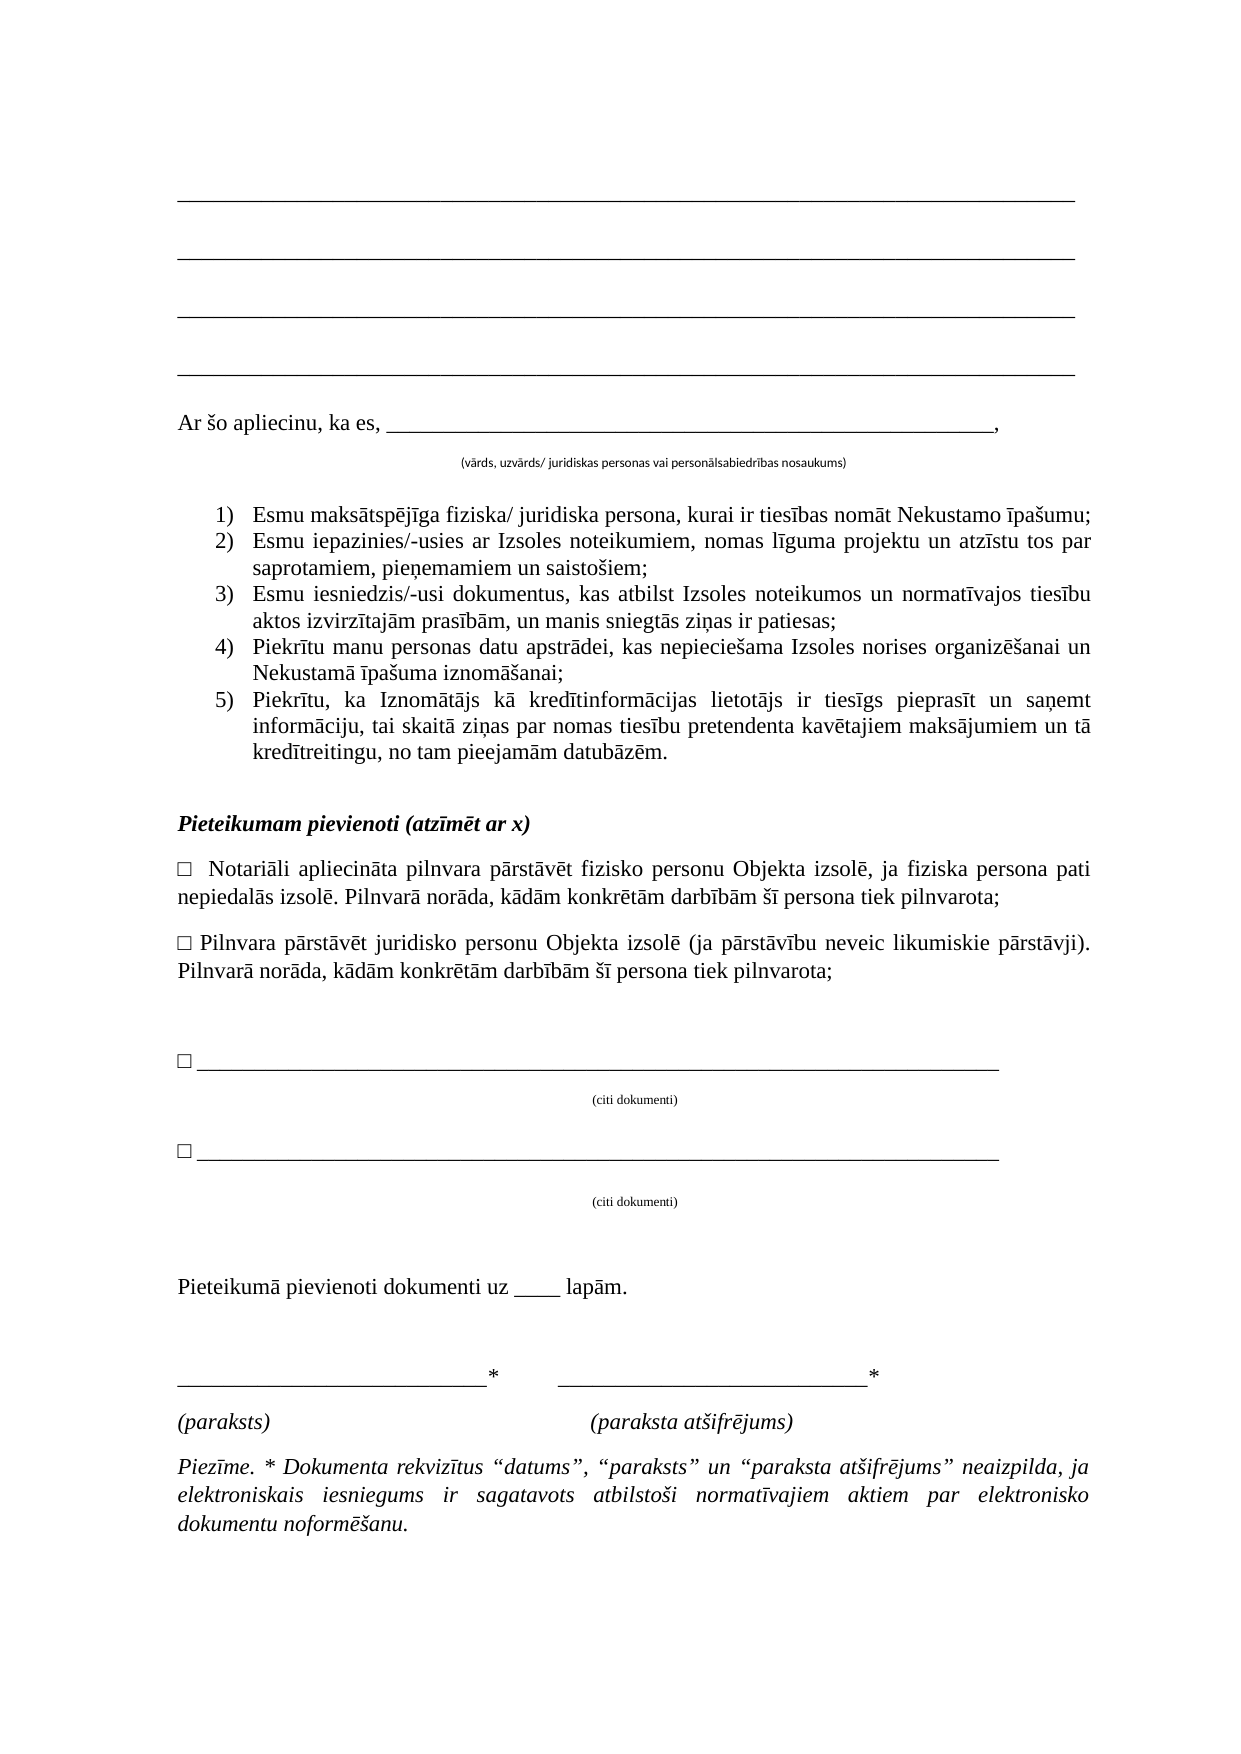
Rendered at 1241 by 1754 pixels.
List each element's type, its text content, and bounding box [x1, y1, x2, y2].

text Ar šo apliecinu, ka es, _____________________________________________________, [177, 409, 1092, 436]
text (citi dokumenti) [177, 1182, 1092, 1209]
text Pieteikumam pievienoti (atzīmēt ar x) [177, 810, 1092, 836]
text □ Pilnvara pārstāvēt juridisko personu Objekta izsolē (ja pārstāvību neveic likumiskie pārstāvji). Pilnvarā norāda, kādām konkrētām darbībām šī persona tiek pilnvarota; [177, 928, 1092, 983]
text □ ______________________________________________________________________ [177, 1047, 1092, 1073]
list Esmu maksātspējīga fiziska/ juridiska persona, kurai ir tiesības nomāt Nekustamo īpašumu; [215, 501, 1092, 528]
text (citi dokumenti) [177, 1092, 1092, 1119]
list Esmu iesniedzis/-usi dokumentus, kas atbilst Izsoles noteikumos un normatīvajos tiesību aktos izvirzītajām prasībām, un manis sniegtās ziņas ir patiesas; [215, 580, 1092, 633]
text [177, 235, 1092, 263]
text ___________________________________________________________________________ [177, 351, 1092, 379]
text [177, 177, 1092, 205]
text Piezīme. * Dokumenta rekvizītus “datums”, “paraksts” un “paraksta atšifrējums” neaizpilda, ja elektroniskais iesniegums ir sagatavots atbilstoši normatīvajiem aktiem par elektronisko dokumentu noformēšanu. [177, 1453, 1092, 1536]
list Piekrītu manu personas datu apstrādei, kas nepieciešama Izsoles norises organizēšanai un Nekustamā īpašuma iznomāšanai; [215, 633, 1092, 686]
text □ ______________________________________________________________________ [177, 1137, 1092, 1164]
list Esmu iepazinies/-usies ar Izsoles noteikumiem, nomas līguma projektu un atzīstu tos par saprotamiem, pieņemamiem un saistošiem; [215, 528, 1092, 580]
text □ Notariāli apliecināta pilnvara pārstāvēt fizisko personu Objekta izsolē, ja fiziska persona pati nepiedalās izsolē. Pilnvarā norāda, kādām konkrētām darbībām šī persona tiek pilnvarota; [177, 855, 1092, 910]
text Pieteikumā pievienoti dokumenti uz ____ lapām. [177, 1273, 1092, 1299]
list Piekrītu, ka Iznomātājs kā kredītinformācijas lietotājs ir tiesīgs pieprasīt un saņemt informāciju, tai skaitā ziņas par nomas tiesību pretendenta kavētajiem maksājumiem un tā kredītreitingu, no tam pieejamām datubāzēm. [215, 686, 1092, 765]
text (vārds, uzvārds/ juridiskas personas vai personālsabiedrības nosaukums) [215, 454, 1092, 482]
text (paraksts) (paraksta atšifrējums) [177, 1408, 1092, 1434]
text ___________________________* ___________________________* [177, 1363, 1092, 1389]
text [177, 293, 1092, 321]
